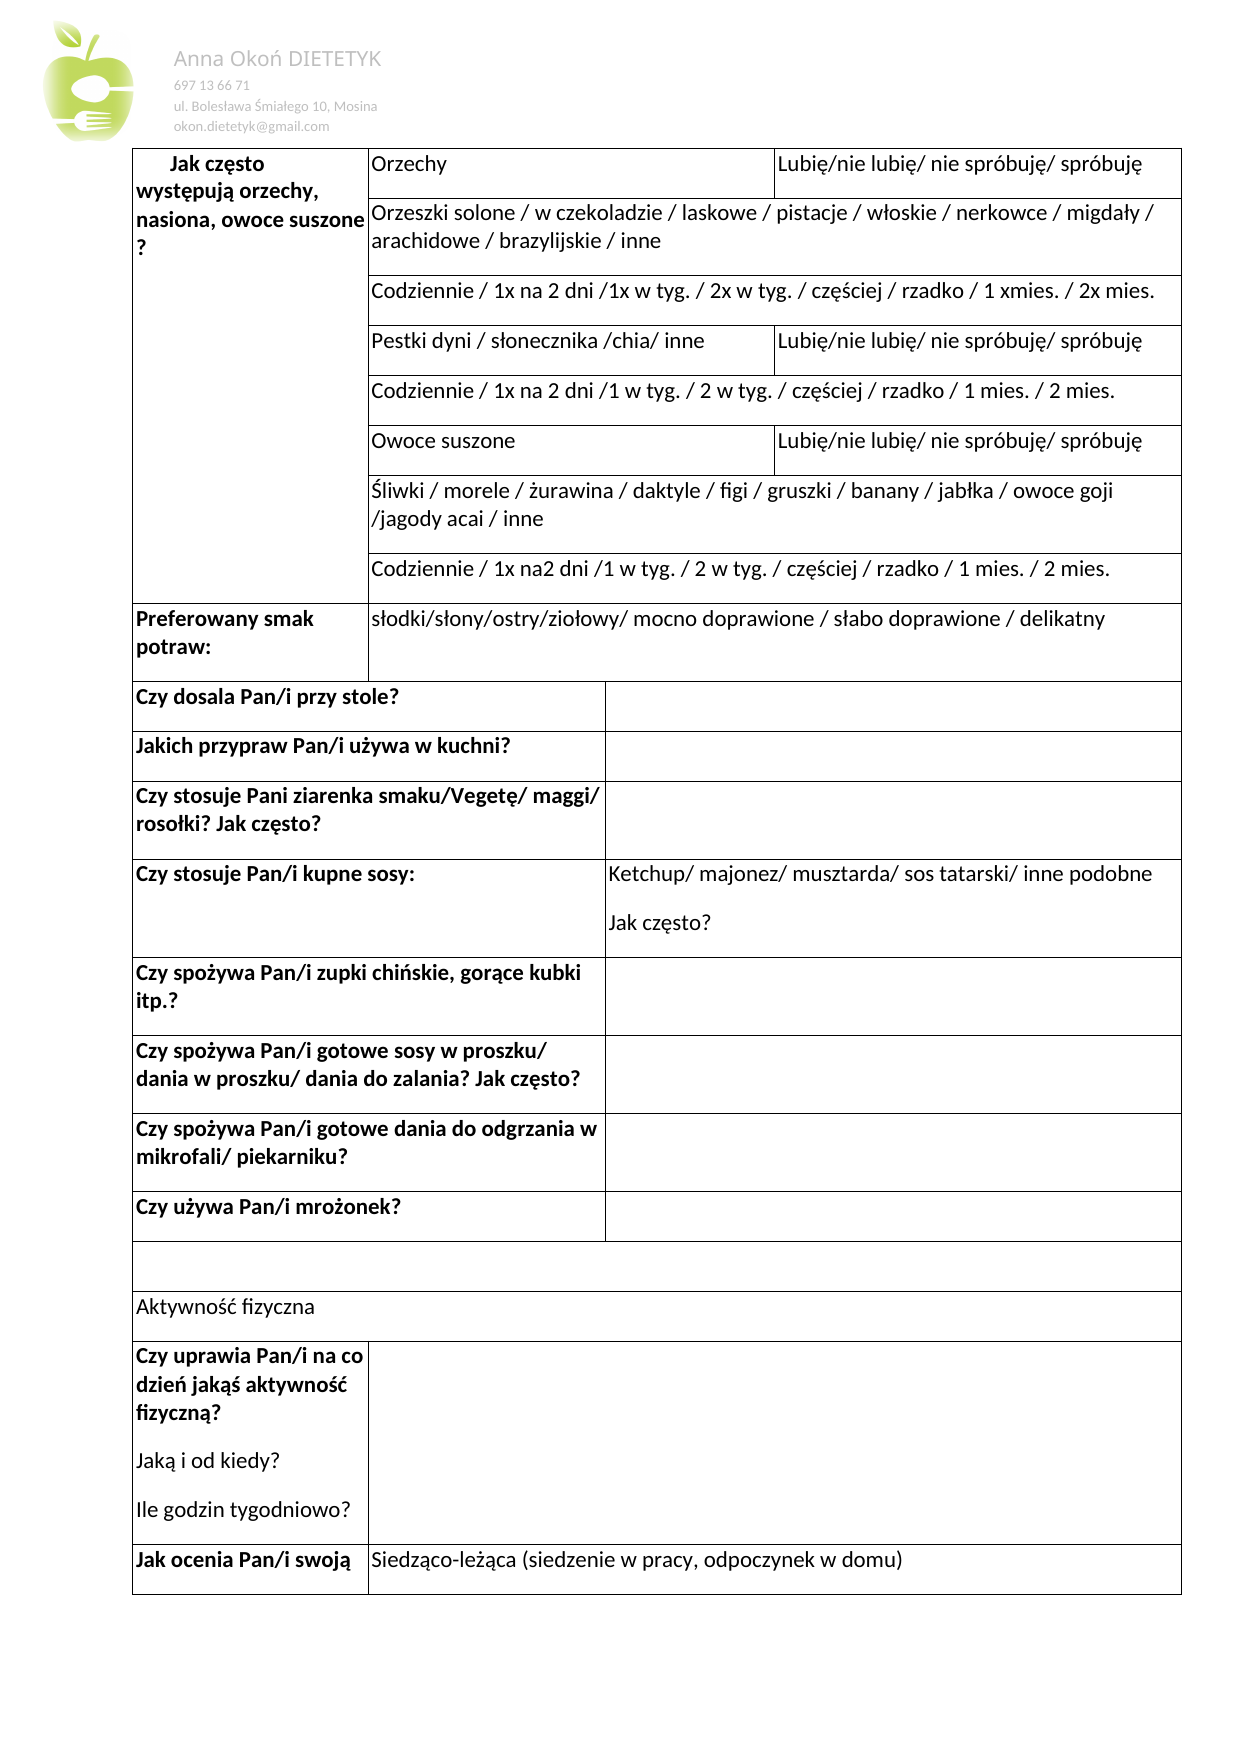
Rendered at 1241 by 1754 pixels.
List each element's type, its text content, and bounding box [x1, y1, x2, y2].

table_cell Czy spożywa Pan/i gotowe dania do odgrzania w mikrofali/ piekarniku? [133, 1114, 605, 1191]
table_cell [606, 1036, 1181, 1113]
table_cell Lubię/nie lubię/ nie spróbuję/ spróbuję [775, 326, 1181, 375]
table_cell Czy dosala Pan/i przy stole? [133, 682, 605, 731]
table_cell [369, 1342, 1181, 1544]
table_cell Lubię/nie lubię/ nie spróbuję/ spróbuję [775, 426, 1181, 475]
table_cell Codziennie / 1x na2 dni /1 w tyg. / 2 w tyg. / częściej / rzadko / 1 mies. / 2 mies. [369, 554, 1181, 603]
table_cell Codziennie / 1x na 2 dni /1 w tyg. / 2 w tyg. / częściej / rzadko / 1 mies. / 2 mies. [369, 376, 1181, 425]
table_cell Czy spożywa Pan/i zupki chińskie, gorące kubki itp.? [133, 958, 605, 1035]
table_cell Jakich przypraw Pan/i używa w kuchni? [133, 732, 605, 781]
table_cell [133, 1545, 368, 1594]
table_cell Owoce suszone [369, 426, 774, 475]
picture [65, 43, 118, 123]
table_cell słodki/słony/ostry/ziołowy/ mocno doprawione / słabo doprawione / delikatny [369, 604, 1181, 681]
table_cell Czy uprawia Pan/i na co dzień jakąś aktywność fizyczną? Jaką i od kiedy? Ile godzin tygodniowo? [133, 1342, 368, 1544]
table_cell Ketchup/ majonez/ musztarda/ sos tatarski/ inne podobne Jak często? [606, 860, 1181, 957]
table_cell [606, 1192, 1181, 1241]
table_cell Czy używa Pan/i mrożonek? [133, 1192, 605, 1241]
table_cell Śliwki / morele / żurawina / daktyle / figi / gruszki / banany / jabłka / owoce goji /jagody acai / inne [369, 476, 1181, 553]
table_cell [606, 732, 1181, 781]
table_cell Pestki dyni / słonecznika /chia/ inne [369, 326, 774, 375]
table_cell [606, 958, 1181, 1035]
table_cell [606, 782, 1181, 858]
table_cell Orzechy [369, 149, 774, 197]
table_cell Czy spożywa Pan/i gotowe sosy w proszku/ dania w proszku/ dania do zalania? Jak często? [133, 1036, 605, 1113]
table_cell Aktywność fizyczna [133, 1292, 1181, 1341]
table_cell [606, 1114, 1181, 1191]
table_cell Codziennie / 1x na 2 dni /1x w tyg. / 2x w tyg. / częściej / rzadko / 1 xmies. / 2x mies. [369, 276, 1181, 325]
table_cell Orzeszki solone / w czekoladzie / laskowe / pistacje / włoskie / nerkowce / migdały / arachidowe / brazylijskie / inne [369, 199, 1181, 275]
table_cell Lubię/nie lubię/ nie spróbuję/ spróbuję [775, 149, 1181, 197]
table_cell [133, 1242, 1181, 1291]
table_cell Preferowany smak potraw: [133, 604, 368, 681]
table_cell [606, 682, 1181, 731]
table_cell Jak często występują orzechy, nasiona, owoce suszone ? [133, 149, 368, 603]
table_cell Czy stosuje Pani ziarenka smaku/Vegetę/ maggi/ rosołki? Jak często? [133, 782, 605, 858]
table_cell Czy stosuje Pan/i kupne sosy: [133, 860, 605, 957]
table_cell Siedząco-leżąca (siedzenie w pracy, odpoczynek w domu) [369, 1545, 1181, 1594]
